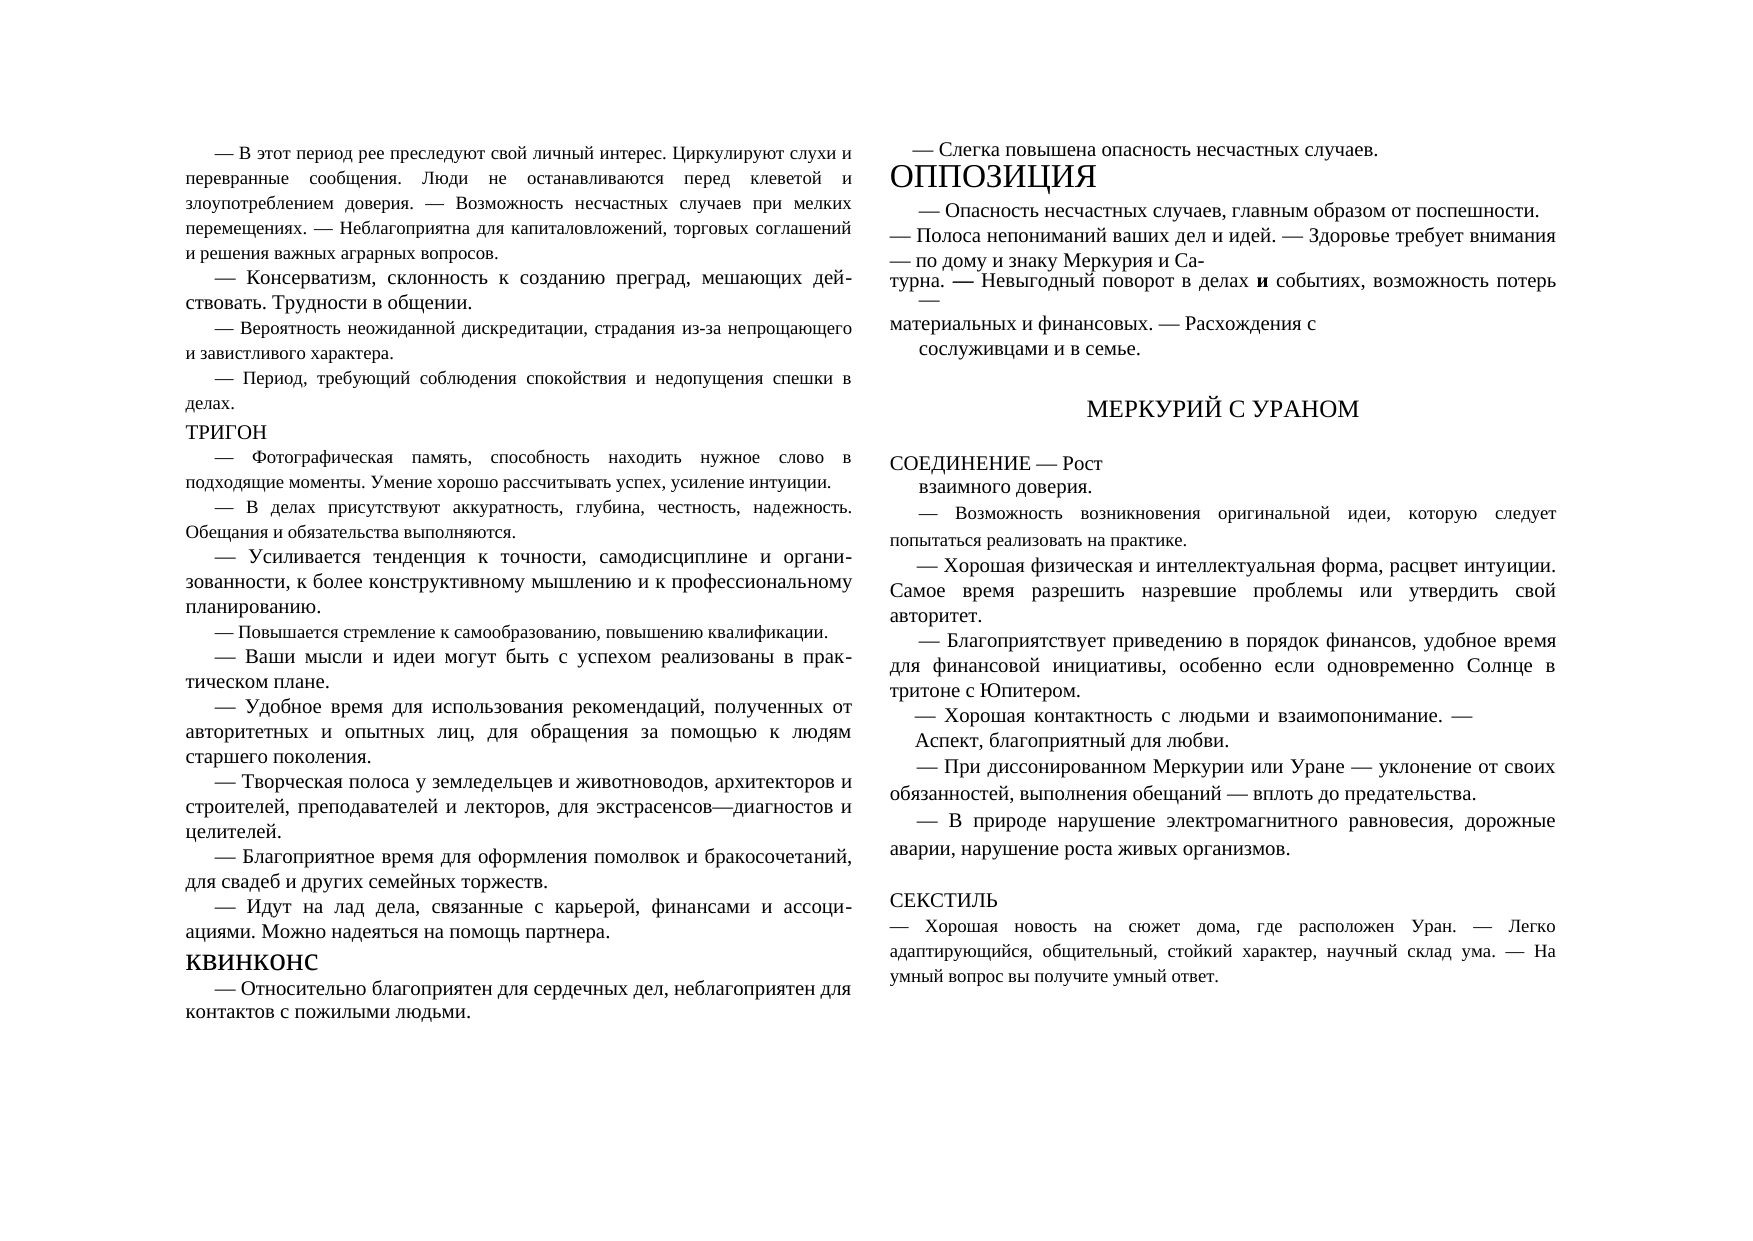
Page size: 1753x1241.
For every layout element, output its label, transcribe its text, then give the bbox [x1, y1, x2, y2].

text — При диссонированном Меркурии или Уране — уклонение от своих обязанностей, выполнения обещаний — вплоть до предательства. [889, 752, 1556, 806]
text СОЕДИНЕНИЕ — Рост взаимного доверия. [889, 452, 1189, 498]
text — Творческая полоса у земледельцев и животноводов, архитекторов и строителей, преподавателей и лекторов, для экстрасенсов—диагностов и целителей. [185, 769, 852, 844]
text — Консерватизм, склонность к созданию преград, мешающих действовать. Трудности в общении. [185, 264, 852, 314]
text — Хорошая новость на сюжет дома, где расположен Уран. — Легко адаптирующийся, общительный, стойкий характер, научный склад ума. — На умный вопрос вы получите умный ответ. [889, 912, 1556, 987]
text — Слегка повышена опасность несчастных случаев. [912, 139, 1556, 160]
text материальных и финансовых. — Расхождения с сослуживцами и в семье. [889, 310, 1342, 360]
text — Удобное время для использования рекомендаций, полученных от авторитетных и опытных лиц, для обращения за помощью к людям старшего поколения. [185, 694, 852, 769]
text — Вероятность неожиданной дискредитации, страдания из-за непрощающего и завистливого характера. [185, 314, 852, 364]
text — Идут на лад дела, связанные с карьерой, финансами и ассоциациями. Можно надеяться на помощь партнера. [185, 894, 852, 944]
text квинконс [185, 944, 852, 977]
text ОППОЗИЦИЯ [889, 160, 1556, 194]
text — Фотографическая память, способность находить нужное слово в подходящие моменты. Умение хорошо рассчитывать успех, усиление интуиции. [185, 444, 852, 494]
text — В этот период рее преследуют свой личный интерес. Циркулируют слухи и перевранные сообщения. Люди не останавливаются перед клеветой и злоупотреблением доверия. — Возможность несчастных случаев при мелких перемещениях. — Неблагоприятна для капиталовложений, торговых соглашений и решения важных аграрных вопросов. [185, 139, 852, 264]
text ТРИГОН [185, 421, 852, 444]
text — Хорошая контактность с людьми и взаимопонимание. — Аспект, благоприятный для любви. [914, 702, 1473, 752]
text — Ваши мысли и идеи могут быть с успехом реализованы в практическом плане. [185, 644, 852, 694]
text — Относительно благоприятен для сердечных дел, неблагоприятен для контактов с пожилыми людьми. [185, 977, 852, 1023]
text — Период, требующий соблюдения спокойствия и недопущения спешки в делах. [185, 364, 852, 414]
text — В природе нарушение электромагнитного равновесия, дорожные аварии, нарушение роста живых организмов. [889, 806, 1556, 860]
text — Полоса непониманий ваших дел и идей. — Здоровье требует внимания — по дому и знаку Меркурия и Са- [889, 223, 1556, 273]
text — Усиливается тенденция к точности, самодисциплине и организованности, к более конструктивному мышлению и к профессиональному планированию. [185, 544, 852, 619]
text — В делах присутствуют аккуратность, глубина, честность, надежность. Обещания и обязательства выполняются. [185, 494, 852, 544]
text — Благоприятное время для оформления помолвок и бракосочетаний, для свадеб и других семейных торжеств. [185, 844, 852, 894]
text СЕКСТИЛЬ [889, 889, 1556, 912]
text — Возможность возникновения оригинальной идеи, которую следует попытаться реализовать на практике. [889, 498, 1556, 552]
text — Хорошая физическая и интеллектуальная форма, расцвет интуиции. Самое время разрешить назревшие проблемы или утвердить свой авторитет. [889, 552, 1556, 627]
text МЕРКУРИЙ С УРАНОМ [889, 396, 1556, 423]
text турна. — Невыгодный поворот в делах и событиях, возможность потерь — [889, 273, 1556, 310]
text — Опасность несчастных случаев, главным образом от поспешности. [889, 194, 1556, 223]
text — Благоприятствует приведению в порядок финансов, удобное время для финансовой инициативы, особенно если одновременно Солнце в тритоне с Юпитером. [889, 627, 1556, 702]
text — Повышается стремление к самообразованию, повышению квалификации. [185, 619, 852, 644]
